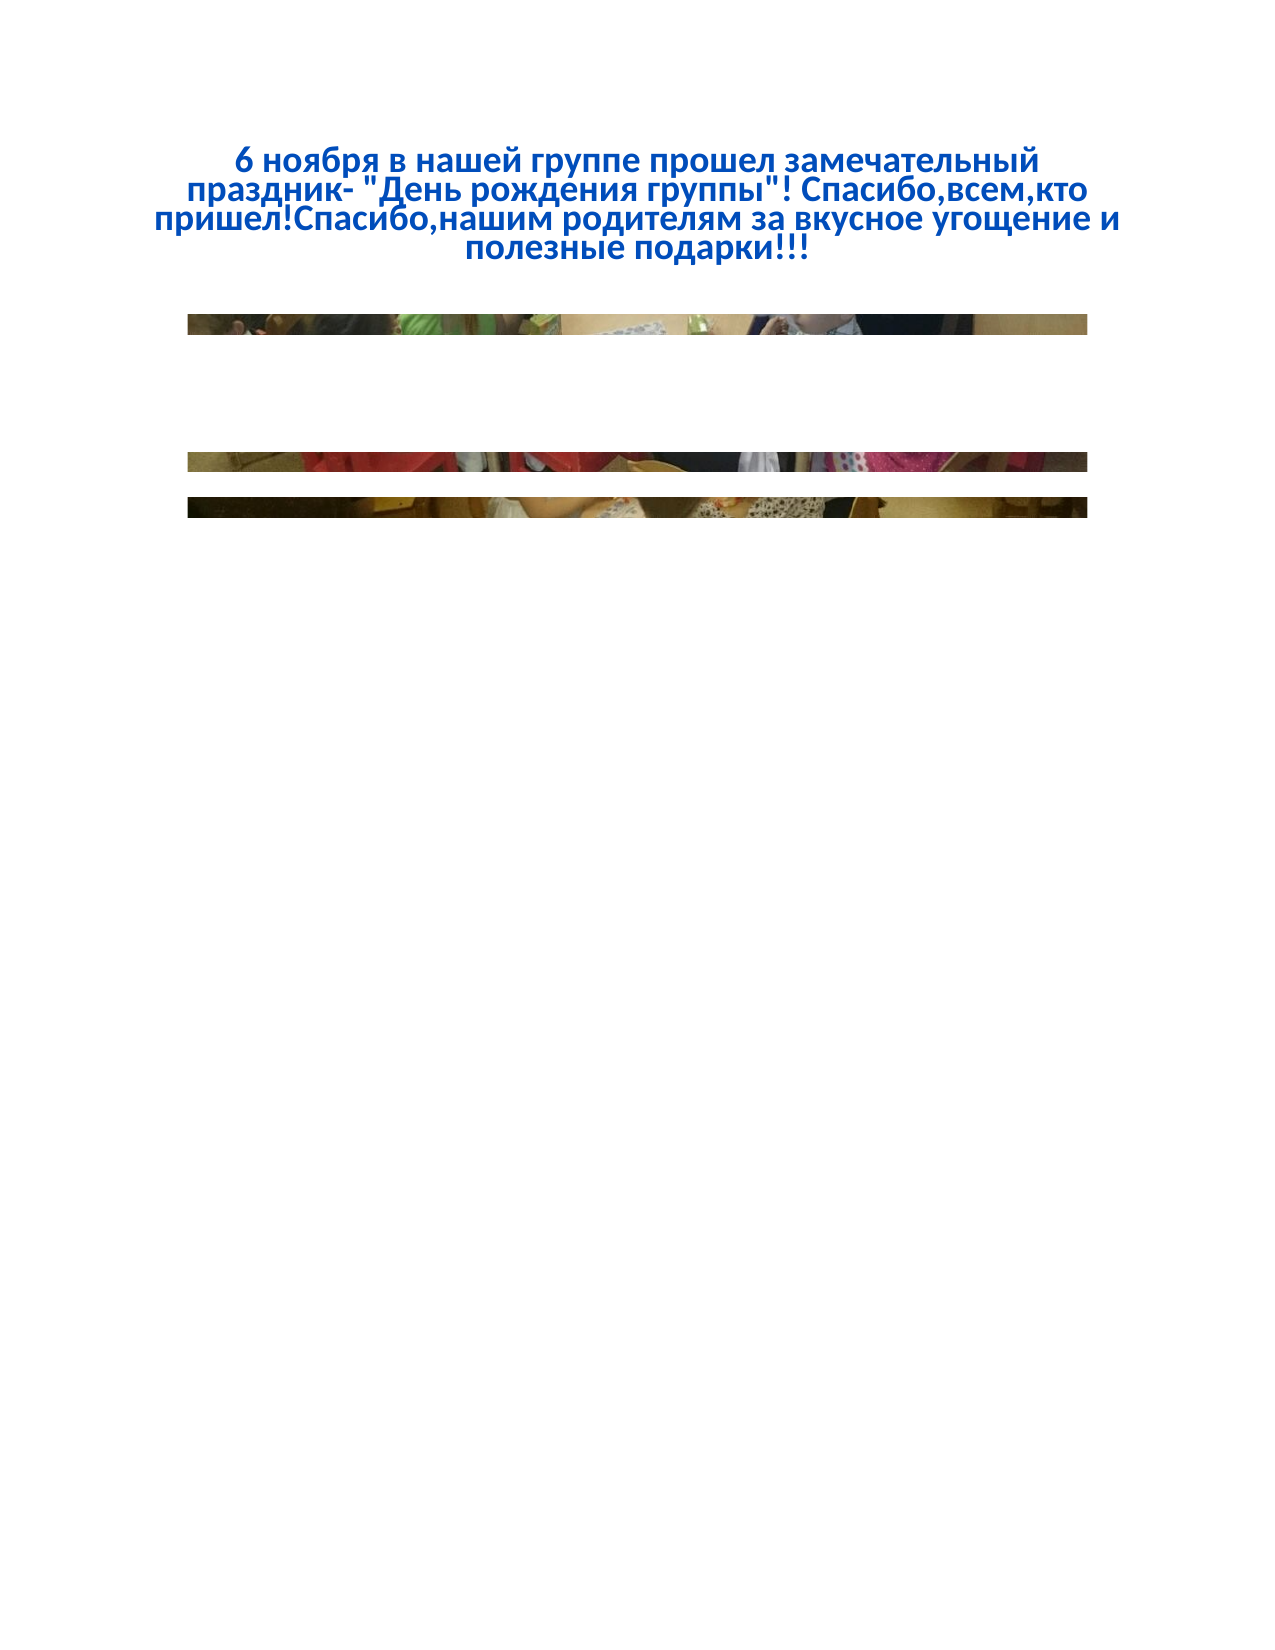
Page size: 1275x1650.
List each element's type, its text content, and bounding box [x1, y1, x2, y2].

text 6 ноября в нашей группе прошел замечательный праздник- "День рождения группы"! Спасибо,всем,кто пришел!Спасибо,нашим родителям за вкусное угощение и полезные подарки!!! [150, 150, 1125, 265]
